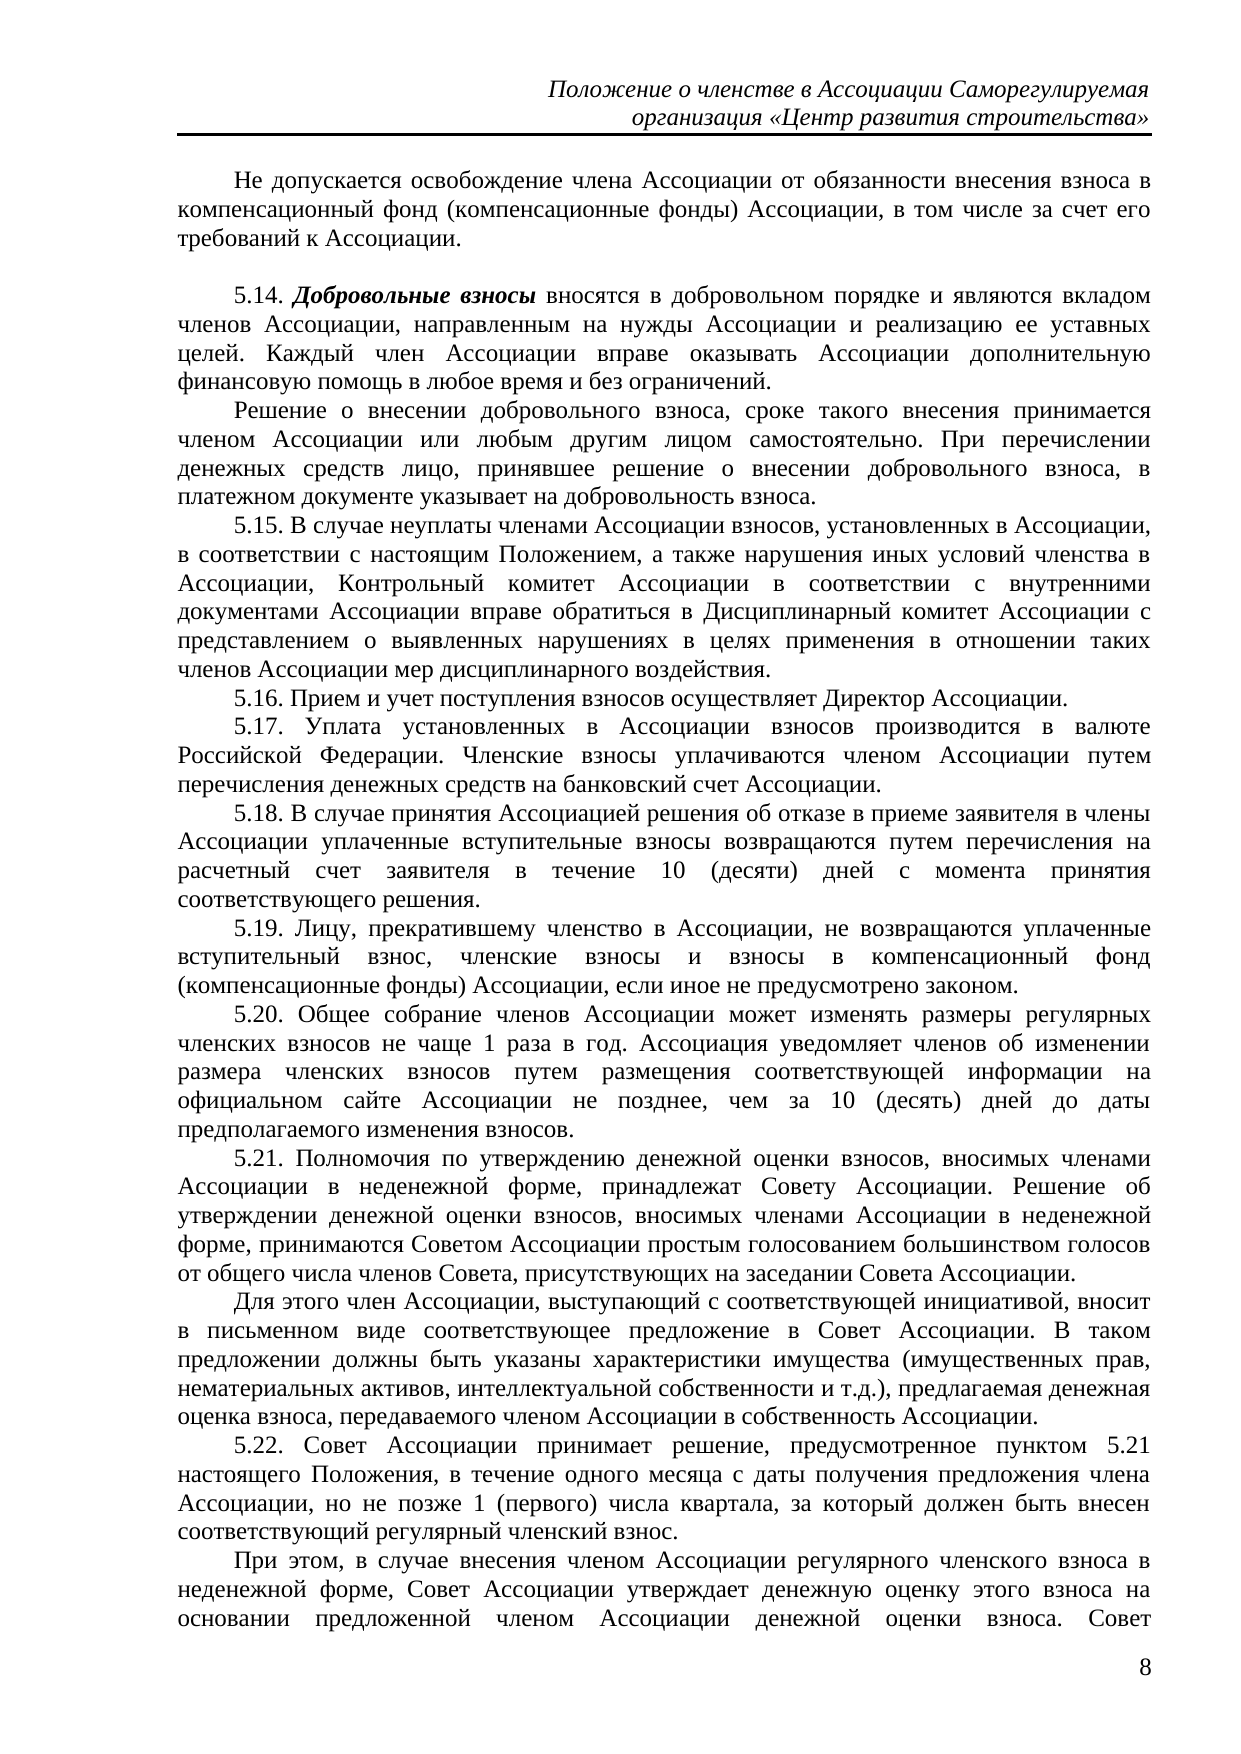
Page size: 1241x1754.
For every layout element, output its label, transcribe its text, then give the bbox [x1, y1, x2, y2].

text 5.19. Лицу, прекратившему членство в Ассоциации, не возвращаются уплаченные вступительный взнос, членские взносы и взносы в компенсационный фонд (компенсационные фонды) Ассоциации, если иное не предусмотрено законом. [177, 913, 1152, 999]
text 5.15. В случае неуплаты членами Ассоциации взносов, установленных в Ассоциации, в соответствии с настоящим Положением, а также нарушения иных условий членства в Ассоциации, Контрольный комитет Ассоциации в соответствии с внутренними документами Ассоциации вправе обратиться в Дисциплинарный комитет Ассоциации с представлением о выявленных нарушениях в целях применения в отношении таких членов Ассоциации мер дисциплинарного воздействия. [177, 510, 1152, 683]
text Для этого член Ассоциации, выступающий с соответствующей инициативой, вносит в письменном виде соответствующее предложение в Совет Ассоциации. В таком предложении должны быть указаны характеристики имущества (имущественных прав, нематериальных активов, интеллектуальной собственности и т.д.), предлагаемая денежная оценка взноса, передаваемого членом Ассоциации в собственность Ассоциации. [177, 1286, 1152, 1430]
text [177, 1545, 1152, 1631]
text 5.17. Уплата установленных в Ассоциации взносов производится в валюте Российской Федерации. Членские взносы уплачиваются членом Ассоциации путем перечисления денежных средств на банковский счет Ассоциации. [177, 711, 1152, 798]
text 5.22. Совет Ассоциации принимает решение, предусмотренное пунктом 5.21 настоящего Положения, в течение одного месяца с даты получения предложения члена Ассоциации, но не позже 1 (первого) числа квартала, за который должен быть внесен соответствующий регулярный членский взнос. [177, 1430, 1152, 1545]
text 5.18. В случае принятия Ассоциацией решения об отказе в приеме заявителя в члены Ассоциации уплаченные вступительные взносы возвращаются путем перечисления на расчетный счет заявителя в течение 10 (десяти) дней с момента принятия соответствующего решения. [177, 798, 1152, 913]
text Не допускается освобождение члена Ассоциации от обязанности внесения взноса в компенсационный фонд (компенсационные фонды) Ассоциации, в том числе за счет его требований к Ассоциации. [177, 165, 1152, 251]
text 5.21. Полномочия по утверждению денежной оценки взносов, вносимых членами Ассоциации в неденежной форме, принадлежат Совету Ассоциации. Решение об утверждении денежной оценки взносов, вносимых членами Ассоциации в неденежной форме, принимаются Советом Ассоциации простым голосованием большинством голосов от общего числа членов Совета, присутствующих на заседании Совета Ассоциации. [177, 1143, 1152, 1286]
text Решение о внесении добровольного взноса, сроке такого внесения принимается членом Ассоциации или любым другим лицом самостоятельно. При перечислении денежных средств лицо, принявшее решение о внесении добровольного взноса, в платежном документе указывает на добровольность взноса. [177, 395, 1152, 510]
text 5.16. Прием и учет поступления взносов осуществляет Директор Ассоциации. [177, 683, 1152, 711]
text 5.14. Добровольные взносы вносятся в добровольном порядке и являются вкладом членов Ассоциации, направленным на нужды Ассоциации и реализацию ее уставных целей. Каждый член Ассоциации вправе оказывать Ассоциации дополнительную финансовую помощь в любое время и без ограничений. [177, 280, 1152, 395]
text 5.20. Общее собрание членов Ассоциации может изменять размеры регулярных членских взносов не чаще 1 раза в год. Ассоциация уведомляет членов об изменении размера членских взносов путем размещения соответствующей информации на официальном сайте Ассоциации не позднее, чем за 10 (десять) дней до даты предполагаемого изменения взносов. [177, 999, 1152, 1143]
